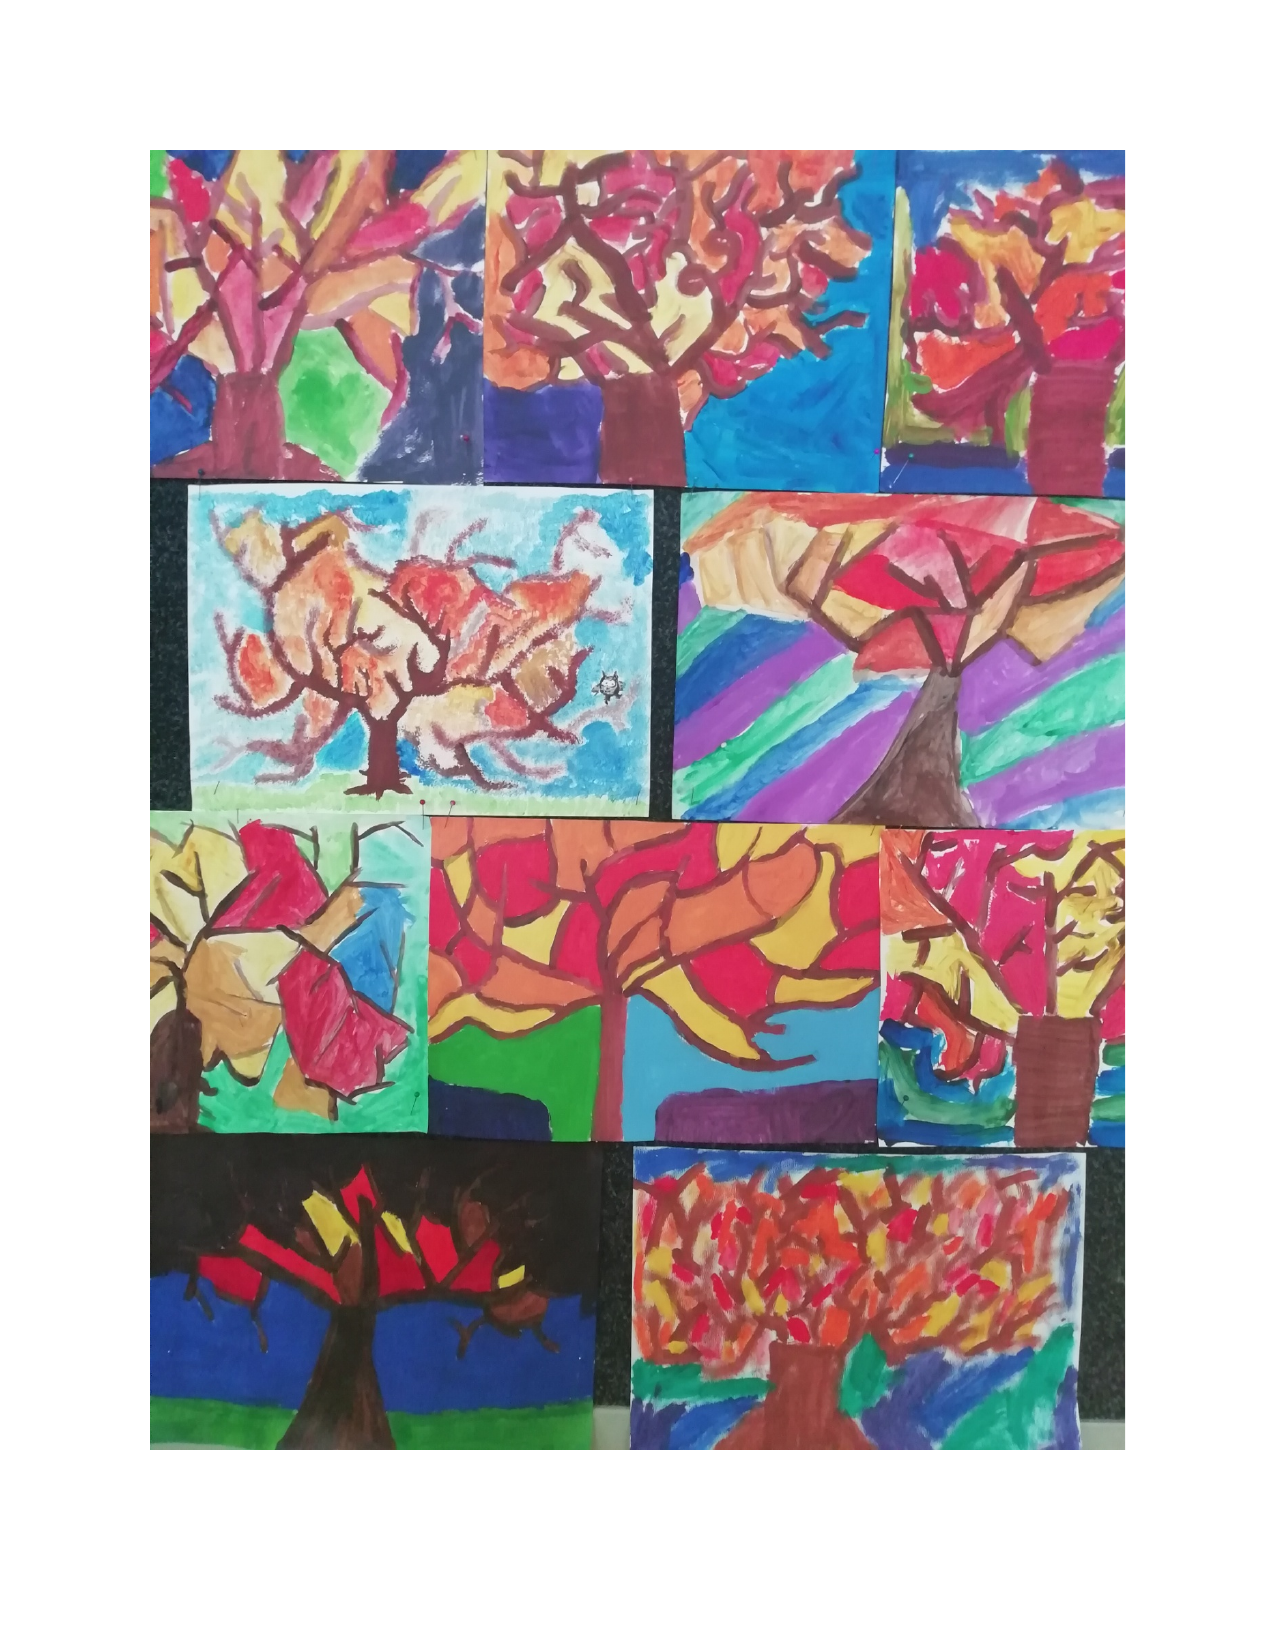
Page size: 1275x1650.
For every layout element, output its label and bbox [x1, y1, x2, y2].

picture [150, 150, 1125, 1450]
